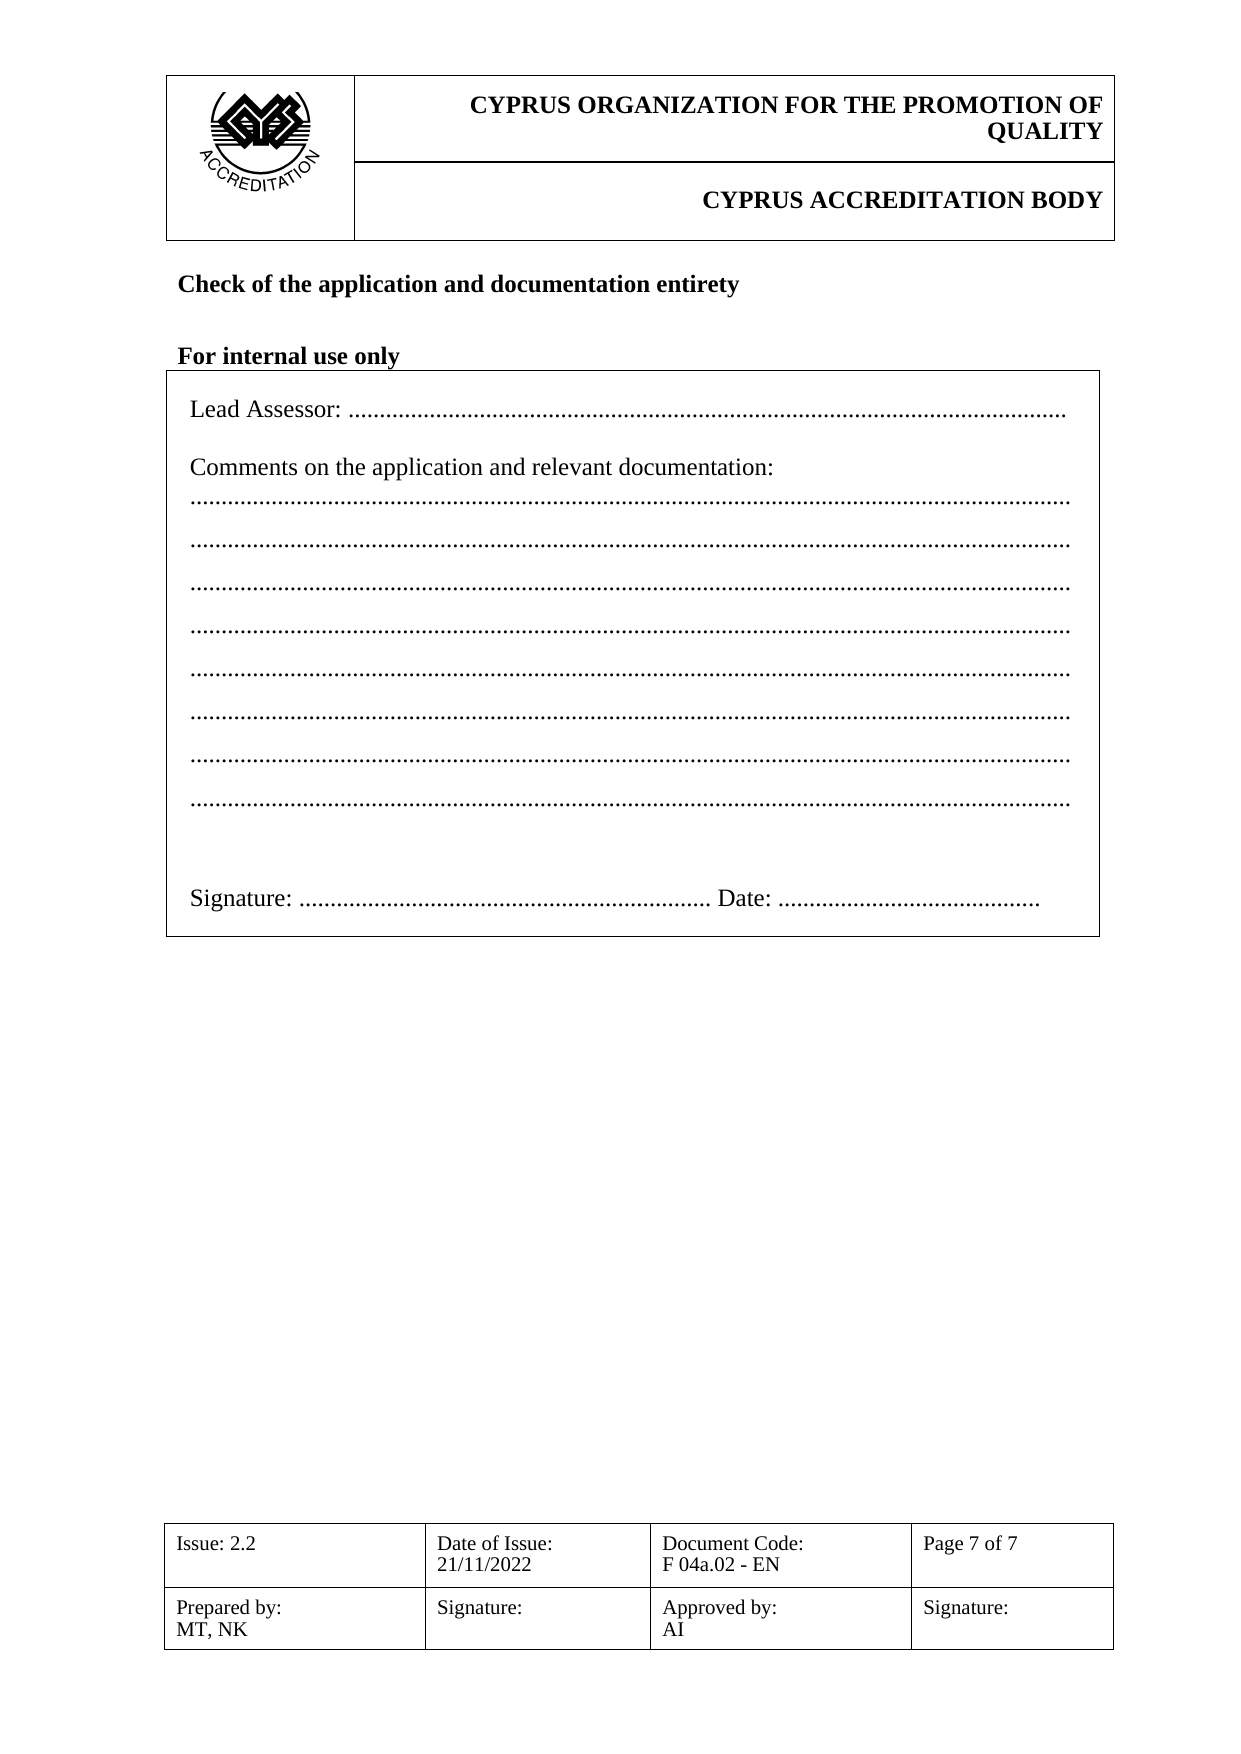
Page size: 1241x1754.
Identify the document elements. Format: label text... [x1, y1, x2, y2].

table_header Lead Assessor: ................................................................................................................... Comments on the application and relevant documentation: ............................................................................................................................................. ............................................................................................................................................. ............................................................................................................................................. ............................................................................................................................................. ............................................................................................................................................. ............................................................................................................................................. ............................................................................................................................................. ............................................................................................................................................. Signature: .................................................................. Date: .......................................... [167, 371, 1099, 936]
text For internal use only [177, 341, 1063, 370]
picture [188, 92, 333, 197]
text Check of the application and documentation entirety [177, 269, 1063, 298]
